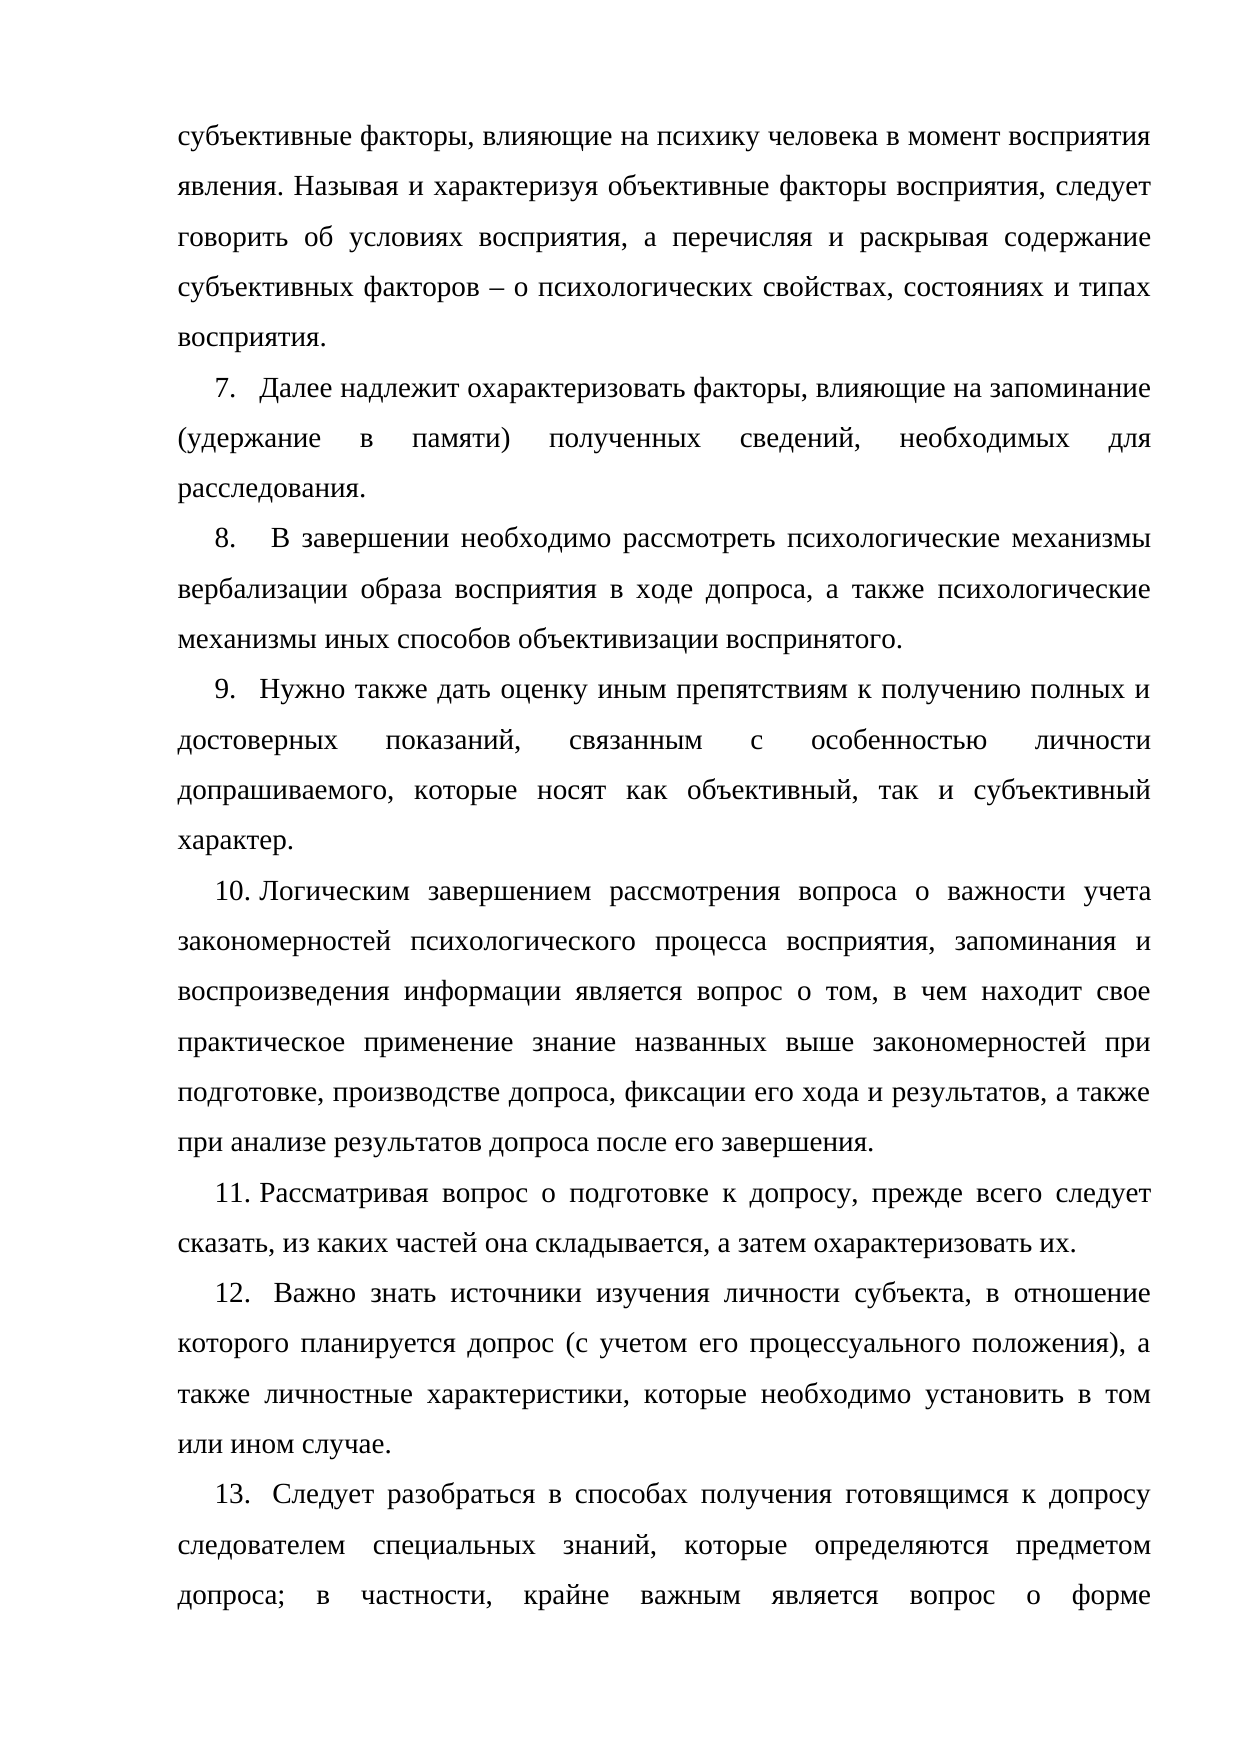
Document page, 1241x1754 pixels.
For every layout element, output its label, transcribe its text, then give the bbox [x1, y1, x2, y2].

list Нужно также дать оценку иным препятствиям к получению полных и достоверных показаний, связанным с особенностью личности допрашиваемого, которые носят как объективный, так и субъективный характер. [177, 672, 1152, 856]
list Важно знать источники изучения личности субъекта, в отношение которого планируется допрос (с учетом его процессуального положения), а также личностные характеристики, которые необходимо установить в том или ином случае. [177, 1275, 1152, 1460]
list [177, 118, 1152, 353]
list Рассматривая вопрос о подготовке к допросу, прежде всего следует сказать, из каких частей она складывается, а затем охарактеризовать их. [177, 1175, 1152, 1258]
list В завершении необходимо рассмотреть психологические механизмы вербализации образа восприятия в ходе допроса, а также психологические механизмы иных способов объективизации воспринятого. [177, 521, 1152, 655]
list Логическим завершением рассмотрения вопроса о важности учета закономерностей психологического процесса восприятия, запоминания и воспроизведения информации является вопрос о том, в чем находит свое практическое применение знание названных выше закономерностей при подготовке, производстве допроса, фиксации его хода и результатов, а также при анализе результатов допроса после его завершения. [177, 873, 1152, 1158]
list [177, 1477, 1152, 1611]
list Далее надлежит охарактеризовать факторы, влияющие на запоминание (удержание в памяти) полученных сведений, необходимых для расследования. [177, 370, 1152, 504]
